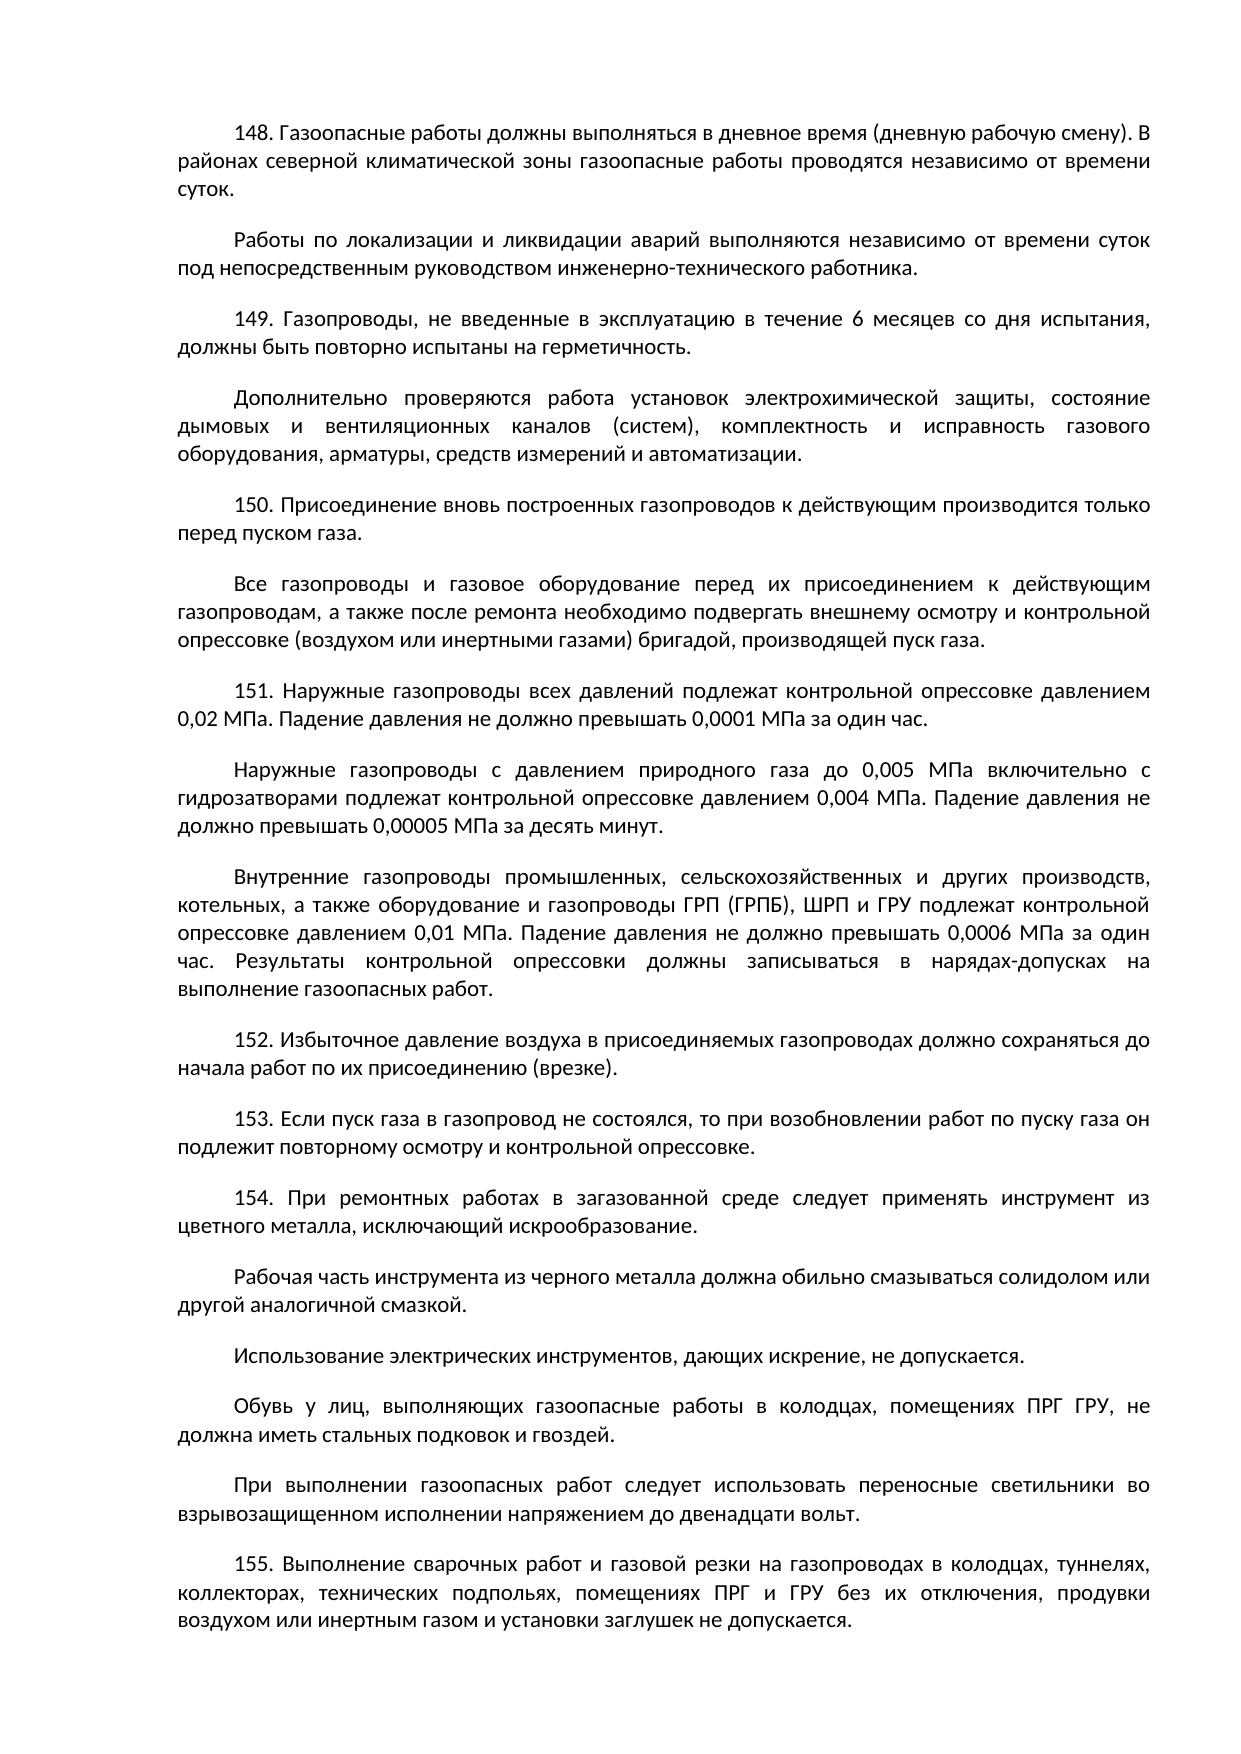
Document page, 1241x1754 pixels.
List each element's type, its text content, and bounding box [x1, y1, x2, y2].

text 155. Выполнение сварочных работ и газовой резки на газопроводах в колодцах, туннелях, коллекторах, технических подпольях, помещениях ПРГ и ГРУ без их отключения, продувки воздухом или инертным газом и установки заглушек не допускается. [177, 1549, 1152, 1634]
text Работы по локализации и ликвидации аварий выполняются независимо от времени суток под непосредственным руководством инженерно-технического работника. [177, 225, 1152, 281]
text Внутренние газопроводы промышленных, сельскохозяйственных и других производств, котельных, а также оборудование и газопроводы ГРП (ГРПБ), ШРП и ГРУ подлежат контрольной опрессовке давлением 0,01 МПа. Падение давления не должно превышать 0,0006 МПа за один час. Результаты контрольной опрессовки должны записываться в нарядах-допусках на выполнение газоопасных работ. [177, 862, 1152, 1002]
text 152. Избыточное давление воздуха в присоединяемых газопроводах должно сохраняться до начала работ по их присоединению (врезке). [177, 1025, 1152, 1081]
text 151. Наружные газопроводы всех давлений подлежат контрольной опрессовке давлением 0,02 МПа. Падение давления не должно превышать 0,0001 МПа за один час. [177, 676, 1152, 732]
text Наружные газопроводы с давлением природного газа до 0,005 МПа включительно с гидрозатворами подлежат контрольной опрессовке давлением 0,004 МПа. Падение давления не должно превышать 0,00005 МПа за десять минут. [177, 755, 1152, 839]
text 150. Присоединение вновь построенных газопроводов к действующим производится только перед пуском газа. [177, 490, 1152, 546]
text 148. Газоопасные работы должны выполняться в дневное время (дневную рабочую смену). В районах северной климатической зоны газоопасные работы проводятся независимо от времени суток. [177, 118, 1152, 202]
text Обувь у лиц, выполняющих газоопасные работы в колодцах, помещениях ПРГ ГРУ, не должна иметь стальных подковок и гвоздей. [177, 1392, 1152, 1448]
text 154. При ремонтных работах в загазованной среде следует применять инструмент из цветного металла, исключающий искрообразование. [177, 1183, 1152, 1239]
text При выполнении газоопасных работ следует использовать переносные светильники во взрывозащищенном исполнении напряжением до двенадцати вольт. [177, 1471, 1152, 1527]
text Все газопроводы и газовое оборудование перед их присоединением к действующим газопроводам, а также после ремонта необходимо подвергать внешнему осмотру и контрольной опрессовке (воздухом или инертными газами) бригадой, производящей пуск газа. [177, 569, 1152, 653]
text Дополнительно проверяются работа установок электрохимической защиты, состояние дымовых и вентиляционных каналов (систем), комплектность и исправность газового оборудования, арматуры, средств измерений и автоматизации. [177, 383, 1152, 467]
text Рабочая часть инструмента из черного металла должна обильно смазываться солидолом или другой аналогичной смазкой. [177, 1262, 1152, 1318]
text 153. Если пуск газа в газопровод не состоялся, то при возобновлении работ по пуску газа он подлежит повторному осмотру и контрольной опрессовке. [177, 1104, 1152, 1160]
text Использование электрических инструментов, дающих искрение, не допускается. [177, 1341, 1152, 1369]
text 149. Газопроводы, не введенные в эксплуатацию в течение 6 месяцев со дня испытания, должны быть повторно испытаны на герметичность. [177, 304, 1152, 360]
